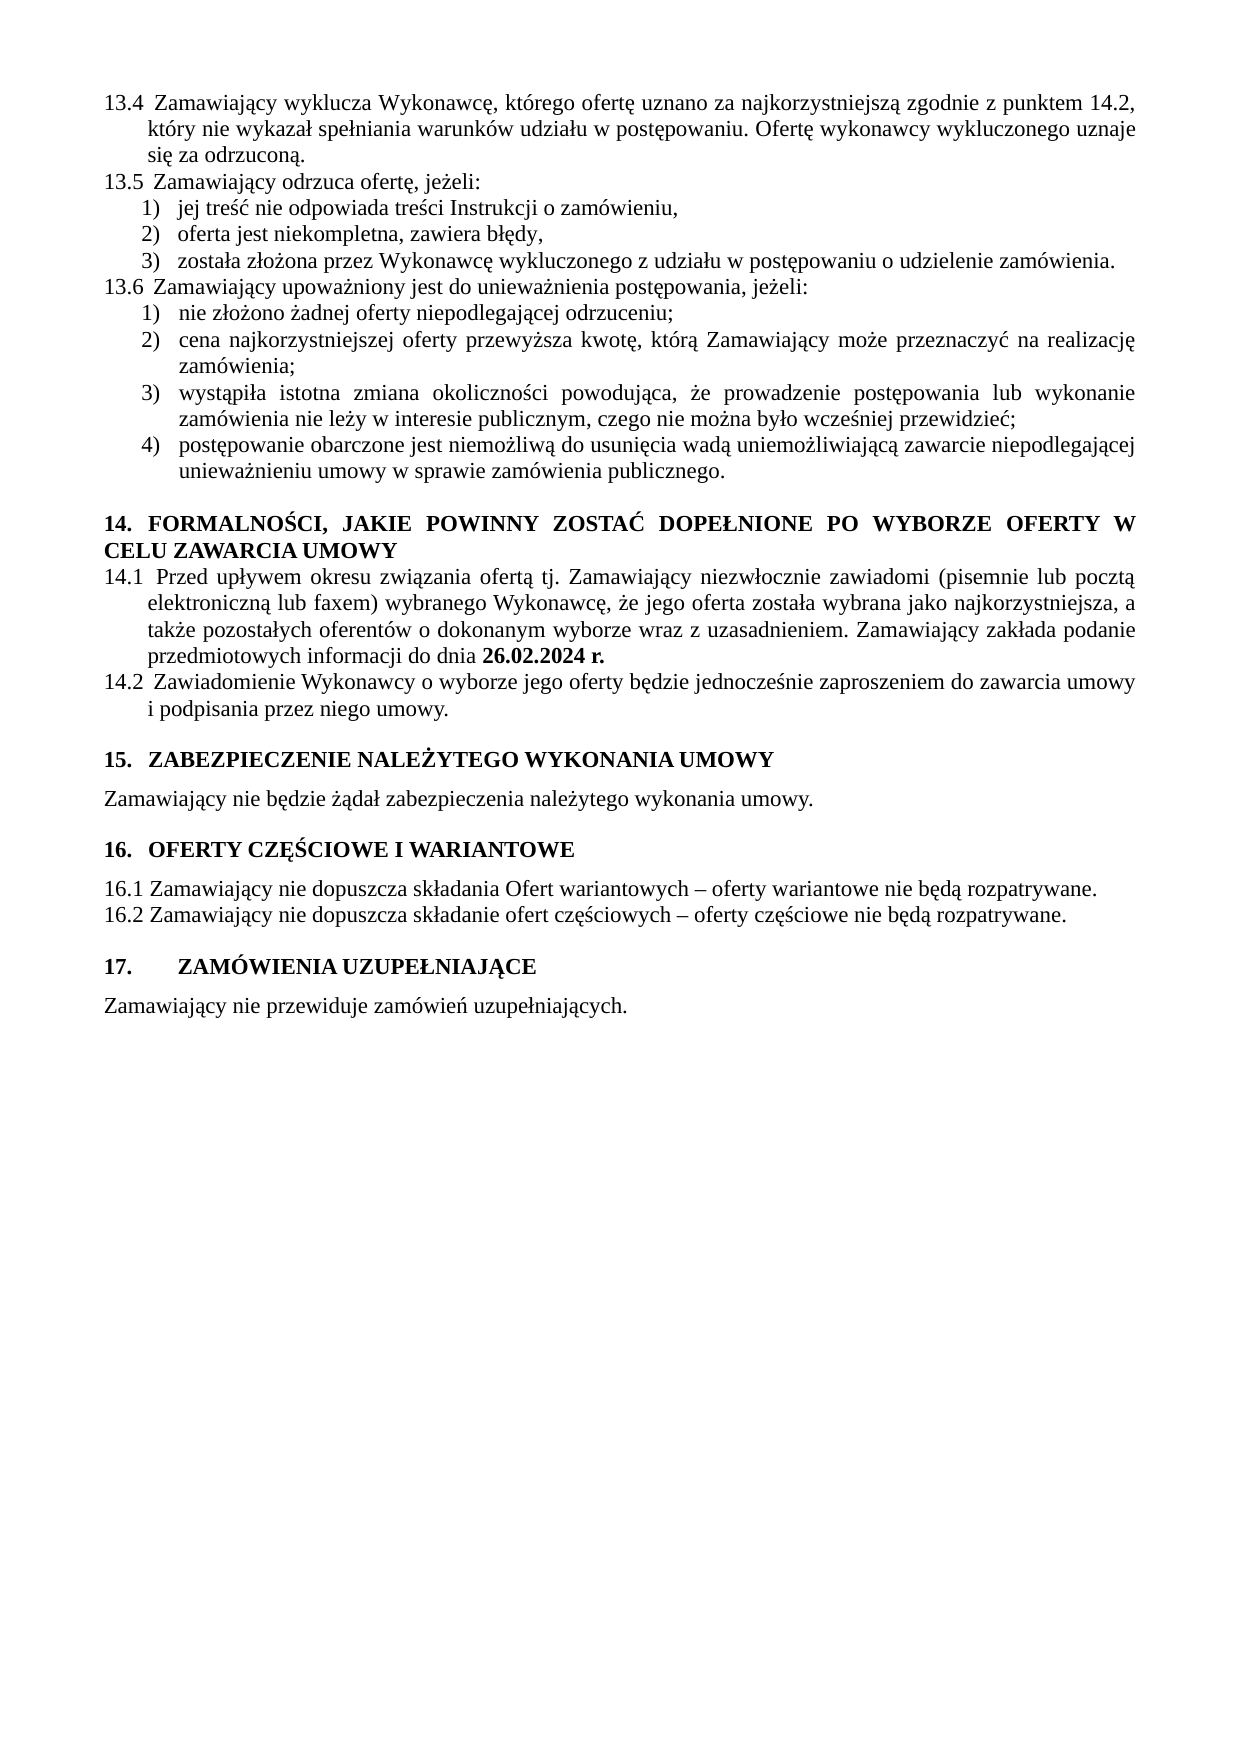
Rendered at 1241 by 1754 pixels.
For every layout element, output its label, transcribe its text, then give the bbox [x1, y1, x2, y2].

list została złożona przez Wykonawcę wykluczonego z udziału w postępowaniu o udzielenie zamówienia. [141, 247, 1137, 273]
list Zamawiający upoważniony jest do unieważnienia postępowania, jeżeli: [103, 273, 1137, 299]
list cena najkorzystniejszej oferty przewyższa kwotę, którą Zamawiający może przeznaczyć na realizację zamówienia; [141, 326, 1137, 378]
list Zawiadomienie Wykonawcy o wyborze jego oferty będzie jednocześnie zaproszeniem do zawarcia umowy i podpisania przez niego umowy. [103, 668, 1137, 721]
list postępowanie obarczone jest niemożliwą do usunięcia wadą uniemożliwiającą zawarcie niepodlegającej unieważnieniu umowy w sprawie zamówienia publicznego. [141, 431, 1137, 484]
list jej treść nie odpowiada treści Instrukcji o zamówieniu, [141, 194, 1137, 220]
list nie złożono żadnej oferty niepodlegającej odrzuceniu; [141, 299, 1137, 326]
list ZAMÓWIENIA UZUPEŁNIAJĄCE [103, 953, 1137, 979]
subtitle ZABEZPIECZENIE NALEŻYTEGO WYKONANIA UMOWY [103, 746, 1137, 772]
list FORMALNOŚCI, JAKIE POWINNY ZOSTAĆ DOPEŁNIONE PO WYBORZE OFERTY W CELU ZAWARCIA UMOWY [103, 510, 1137, 563]
text Zamawiający nie będzie żądał zabezpieczenia należytego wykonania umowy. [103, 785, 1137, 811]
subtitle OFERTY CZĘŚCIOWE I WARIANTOWE [103, 836, 1137, 863]
text 16.1 Zamawiający nie dopuszcza składania Ofert wariantowych – oferty wariantowe nie będą rozpatrywane. [103, 875, 1137, 902]
list Zamawiający wyklucza Wykonawcę, którego ofertę uznano za najkorzystniejszą zgodnie z punktem 14.2, który nie wykazał spełniania warunków udziału w postępowaniu. Ofertę wykonawcy wykluczonego uznaje się za odrzuconą. [103, 89, 1137, 168]
list oferta jest niekompletna, zawiera błędy, [141, 220, 1137, 247]
text 16.2 Zamawiający nie dopuszcza składanie ofert częściowych – oferty częściowe nie będą rozpatrywane. [103, 902, 1137, 928]
list Przed upływem okresu związania ofertą tj. Zamawiający niezwłocznie zawiadomi (pisemnie lub pocztą elektroniczną lub faxem) wybranego Wykonawcę, że jego oferta została wybrana jako najkorzystniejsza, a także pozostałych oferentów o dokonanym wyborze wraz z uzasadnieniem. Zamawiający zakłada podanie przedmiotowych informacji do dnia 26.02.2024 r. [103, 563, 1137, 668]
list Zamawiający odrzuca ofertę, jeżeli: [103, 168, 1137, 194]
text Zamawiający nie przewiduje zamówień uzupełniających. [103, 992, 1137, 1018]
list wystąpiła istotna zmiana okoliczności powodująca, że prowadzenie postępowania lub wykonanie zamówienia nie leży w interesie publicznym, czego nie można było wcześniej przewidzieć; [141, 378, 1137, 431]
